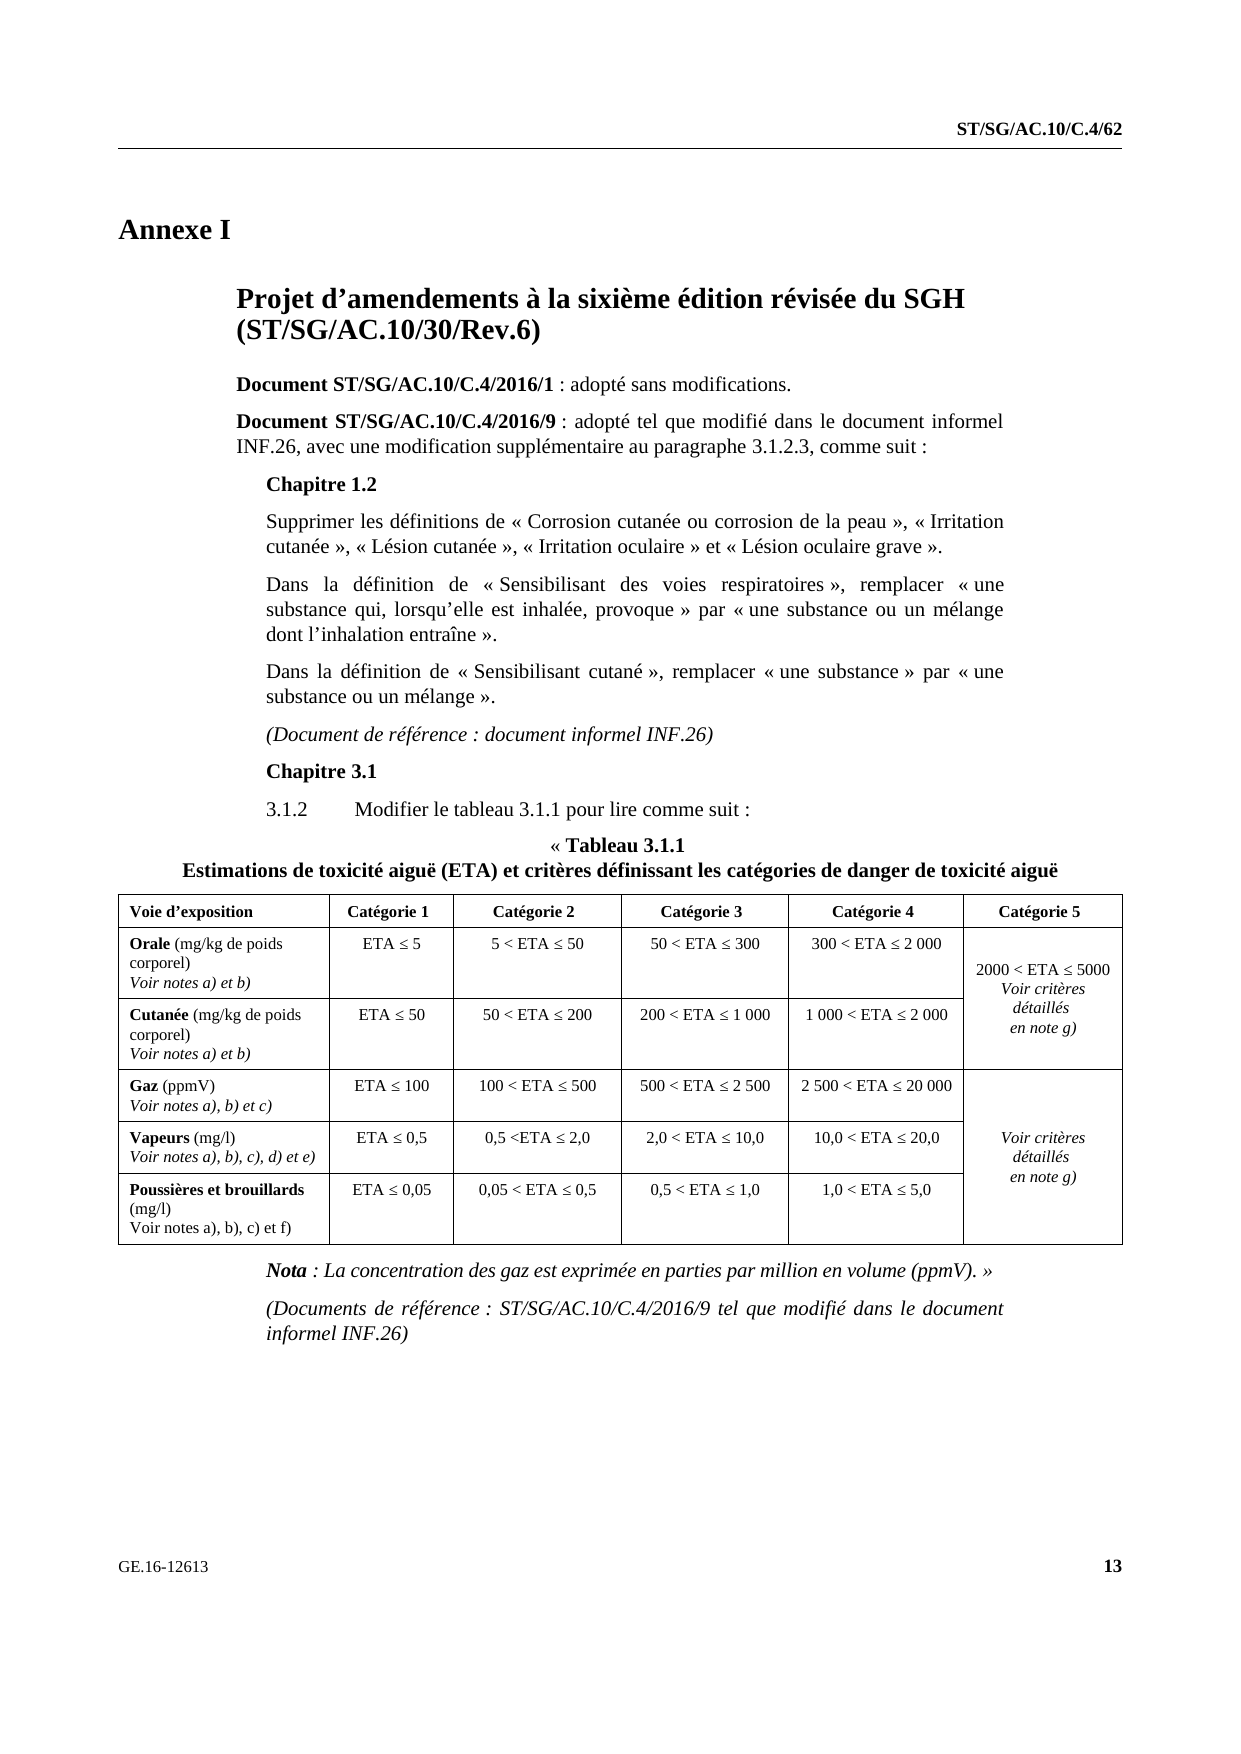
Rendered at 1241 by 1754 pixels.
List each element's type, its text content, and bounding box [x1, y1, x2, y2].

table_cell 50 < ETA ≤ 300 [622, 928, 788, 998]
table_cell Poussières et brouillards (mg/l) Voir notes a), b), c) et f) [119, 1174, 329, 1244]
table_header Catégorie 5 [964, 895, 1122, 927]
text Nota : La concentration des gaz est exprimée en parties par million en volume (ppmV). » [266, 1257, 1122, 1282]
table_cell 50 < ETA ≤ 200 [454, 999, 621, 1069]
table_cell Voir critères détaillés en note g) [964, 1070, 1122, 1244]
text Dans la définition de « Sensibilisant cutané », remplacer « une substance » par « une substance ou un mélange ». [266, 658, 1004, 708]
table_cell 2000 < ETA ≤ 5000 Voir critères détaillés en note g) [964, 928, 1122, 1069]
text (Document de référence : document informel INF.26) [266, 721, 1004, 746]
text Chapitre 3.1 [266, 758, 1004, 783]
table_cell ETA ≤ 5 [330, 928, 453, 998]
table_cell 500 < ETA ≤ 2 500 [622, 1070, 788, 1121]
table_cell Gaz (ppmV) Voir notes a), b) et c) [119, 1070, 329, 1121]
table_cell 300 < ETA ≤ 2 000 [789, 928, 963, 998]
table_header Catégorie 4 [789, 895, 963, 927]
table_cell ETA ≤ 0,05 [330, 1174, 453, 1244]
text Supprimer les définitions de « Corrosion cutanée ou corrosion de la peau », « Irritation cutanée », « Lésion cutanée », « Irritation oculaire » et « Lésion oculaire grave ». [266, 508, 1004, 558]
text Dans la définition de « Sensibilisant des voies respiratoires », remplacer « une substance qui, lorsqu’elle est inhalée, provoque » par « une substance ou un mélange dont l’inhalation entraîne ». [266, 571, 1004, 646]
table_cell 1 000 < ETA ≤ 2 000 [789, 999, 963, 1069]
table_cell 100 < ETA ≤ 500 [454, 1070, 621, 1121]
table_cell 5 < ETA ≤ 50 [454, 928, 621, 998]
table_cell 0,5 < ETA ≤ 1,0 [622, 1174, 788, 1244]
table_cell 10,0 < ETA ≤ 20,0 [789, 1122, 963, 1173]
text Document ST/SG/AC.10/C.4/2016/1 : adopté sans modifications. [236, 371, 1004, 396]
table_cell 200 < ETA ≤ 1 000 [622, 999, 788, 1069]
text Projet d’amendements à la sixième édition révisée du SGH (ST/SG/AC.10/30/Rev.6) [118, 283, 1004, 346]
text Chapitre 1.2 [266, 471, 1004, 496]
table_cell 0,05 < ETA ≤ 0,5 [454, 1174, 621, 1244]
subtitle « Tableau 3.1.1 Estimations de toxicité aiguë (ETA) et critères définissant les catégories de danger de toxicité aiguë [118, 833, 1122, 882]
table_cell Orale (mg/kg de poids corporel) Voir notes a) et b) [119, 928, 329, 998]
table_cell ETA ≤ 0,5 [330, 1122, 453, 1173]
text (Documents de référence : ST/SG/AC.10/C.4/2016/9 tel que modifié dans le document informel INF.26) [266, 1295, 1004, 1345]
table_cell 2,0 < ETA ≤ 10,0 [622, 1122, 788, 1173]
text Document ST/SG/AC.10/C.4/2016/9 : adopté tel que modifié dans le document informel INF.26, avec une modification supplémentaire au paragraphe 3.1.2.3, comme suit : [236, 408, 1004, 458]
table_header Catégorie 1 [330, 895, 453, 927]
table_cell Vapeurs (mg/l) Voir notes a), b), c), d) et e) [119, 1122, 329, 1173]
table_header Catégorie 3 [622, 895, 788, 927]
table_cell ETA ≤ 100 [330, 1070, 453, 1121]
table_cell 0,5 <ETA ≤ 2,0 [454, 1122, 621, 1173]
text 3.1.2 Modifier le tableau 3.1.1 pour lire comme suit : [266, 796, 1004, 821]
text Annexe I [118, 215, 1004, 246]
table_cell Cutanée (mg/kg de poids corporel) Voir notes a) et b) [119, 999, 329, 1069]
table_header Catégorie 2 [454, 895, 621, 927]
table_cell ETA ≤ 50 [330, 999, 453, 1069]
table_cell 2 500 < ETA ≤ 20 000 [789, 1070, 963, 1121]
table_header Voie d’exposition [119, 895, 329, 927]
table_cell 1,0 < ETA ≤ 5,0 [789, 1174, 963, 1244]
